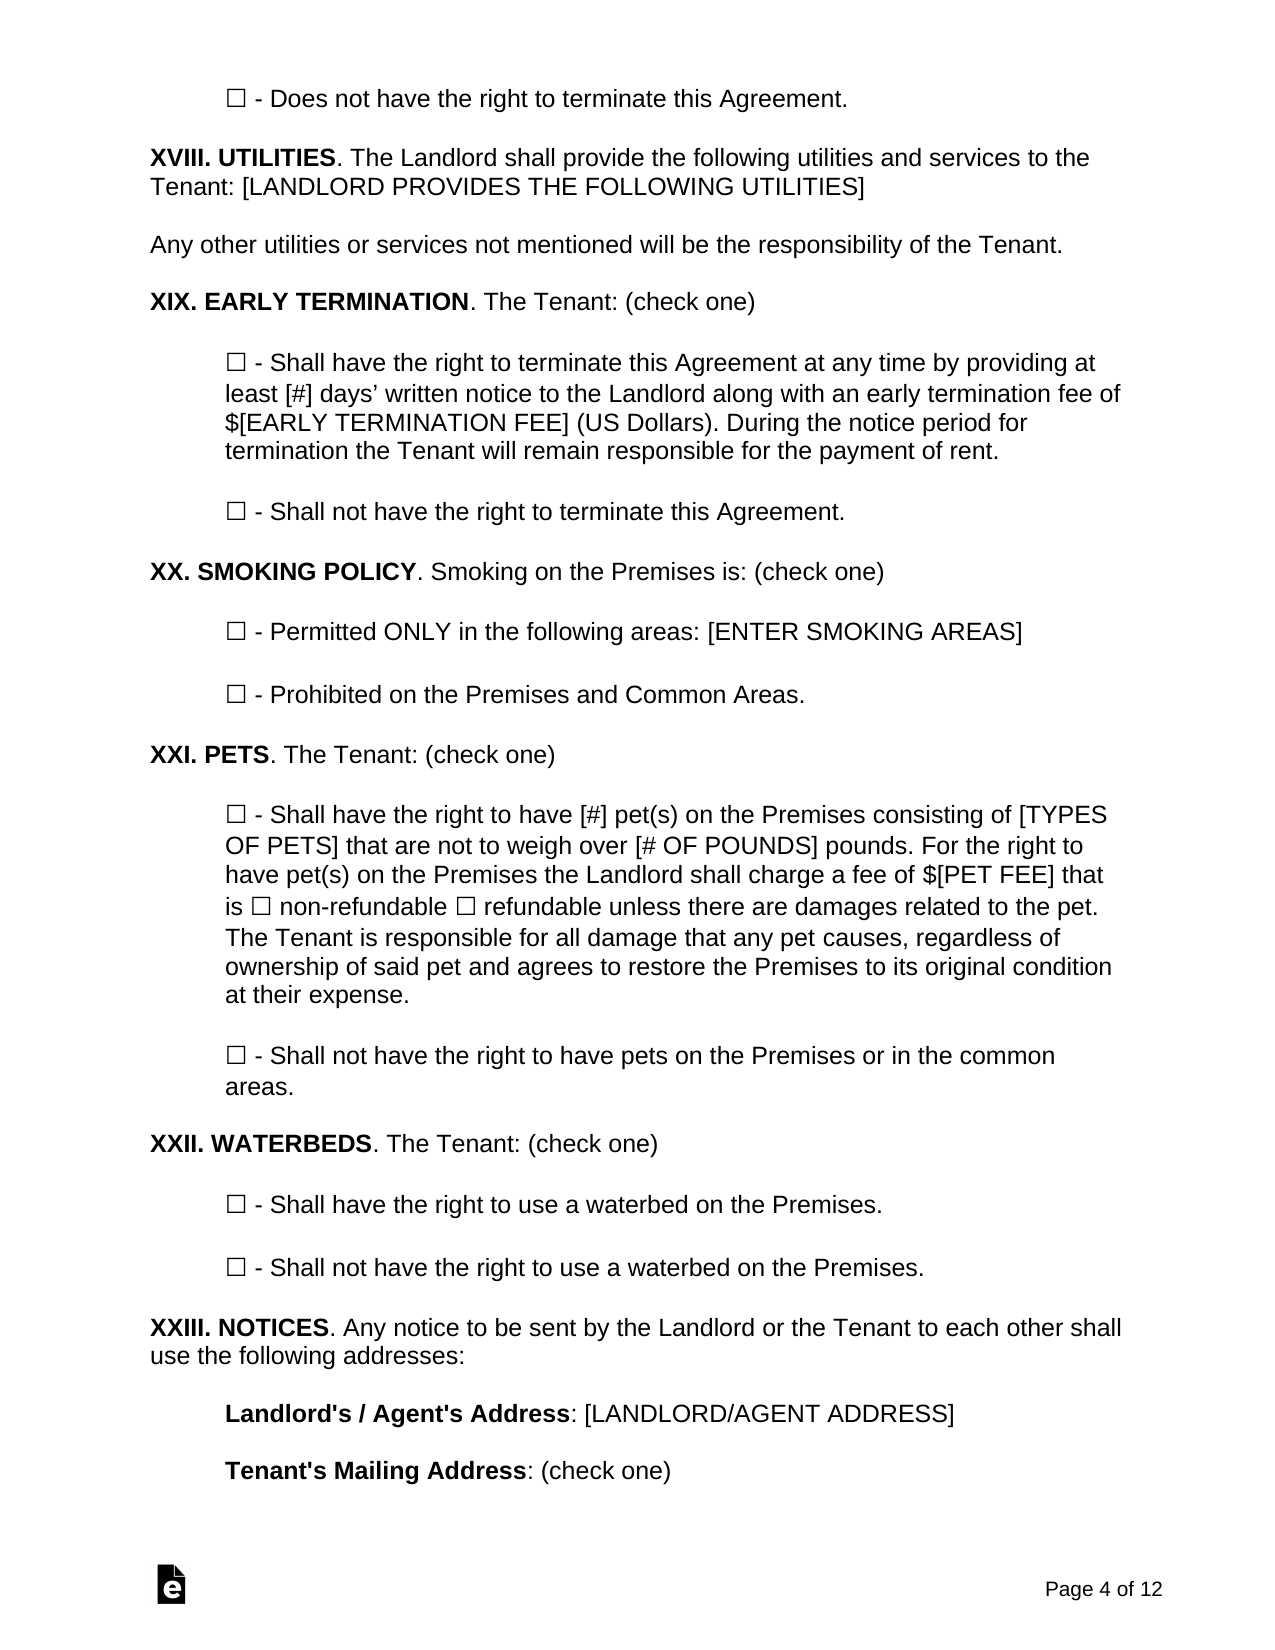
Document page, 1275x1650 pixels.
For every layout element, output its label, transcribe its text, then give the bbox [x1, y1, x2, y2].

text - Shall have the right to use a waterbed on the Premises. [225, 1187, 1125, 1221]
text XXI. PETS. The Tenant: (check one) [150, 740, 1125, 768]
text Landlord's / Agent's Address: [LANDLORD/AGENT ADDRESS] [225, 1399, 1125, 1427]
text XXIII. NOTICES. Any notice to be sent by the Landlord or the Tenant to each other shall use the following addresses: [150, 1312, 1125, 1370]
text - Shall have the right to terminate this Agreement at any time by providing at least [#] days’ written notice to the Landlord along with an early termination fee of $[EARLY TERMINATION FEE] (US Dollars). During the notice period for termination the Tenant will remain responsible for the payment of rent. [225, 345, 1125, 465]
text XXII. WATERBEDS. The Tenant: (check one) [150, 1129, 1125, 1158]
text XX. SMOKING POLICY. Smoking on the Premises is: (check one) [150, 557, 1125, 585]
text - Permitted ONLY in the following areas: [ENTER SMOKING AREAS] [225, 614, 1125, 648]
text - Prohibited on the Premises and Common Areas. [225, 677, 1125, 711]
text - Shall have the right to have [#] pet(s) on the Premises consisting of [TYPES OF PETS] that are not to weigh over [# OF POUNDS] pounds. For the right to have pet(s) on the Premises the Landlord shall charge a fee of $[PET FEE] that is non-refundable refundable unless there are damages related to the pet. The Tenant is responsible for all damage that any pet causes, regardless of ownership of said pet and agrees to restore the Premises to its original condition at their expense. [225, 797, 1125, 1009]
text - Shall not have the right to have pets on the Premises or in the common areas. [225, 1038, 1125, 1101]
text Tenant's Mailing Address: (check one) [225, 1456, 1125, 1485]
picture [150, 1563, 192, 1605]
text - Shall not have the right to use a waterbed on the Premises. [225, 1250, 1125, 1284]
text - Shall not have the right to terminate this Agreement. [225, 494, 1125, 528]
text Any other utilities or services not mentioned will be the responsibility of the Tenant. [150, 230, 1125, 258]
text XVIII. UTILITIES. The Landlord shall provide the following utilities and services to the Tenant: [LANDLORD PROVIDES THE FOLLOWING UTILITIES] [150, 143, 1125, 201]
text XIX. EARLY TERMINATION. The Tenant: (check one) [150, 287, 1125, 316]
text - Does not have the right to terminate this Agreement. [225, 81, 1125, 115]
